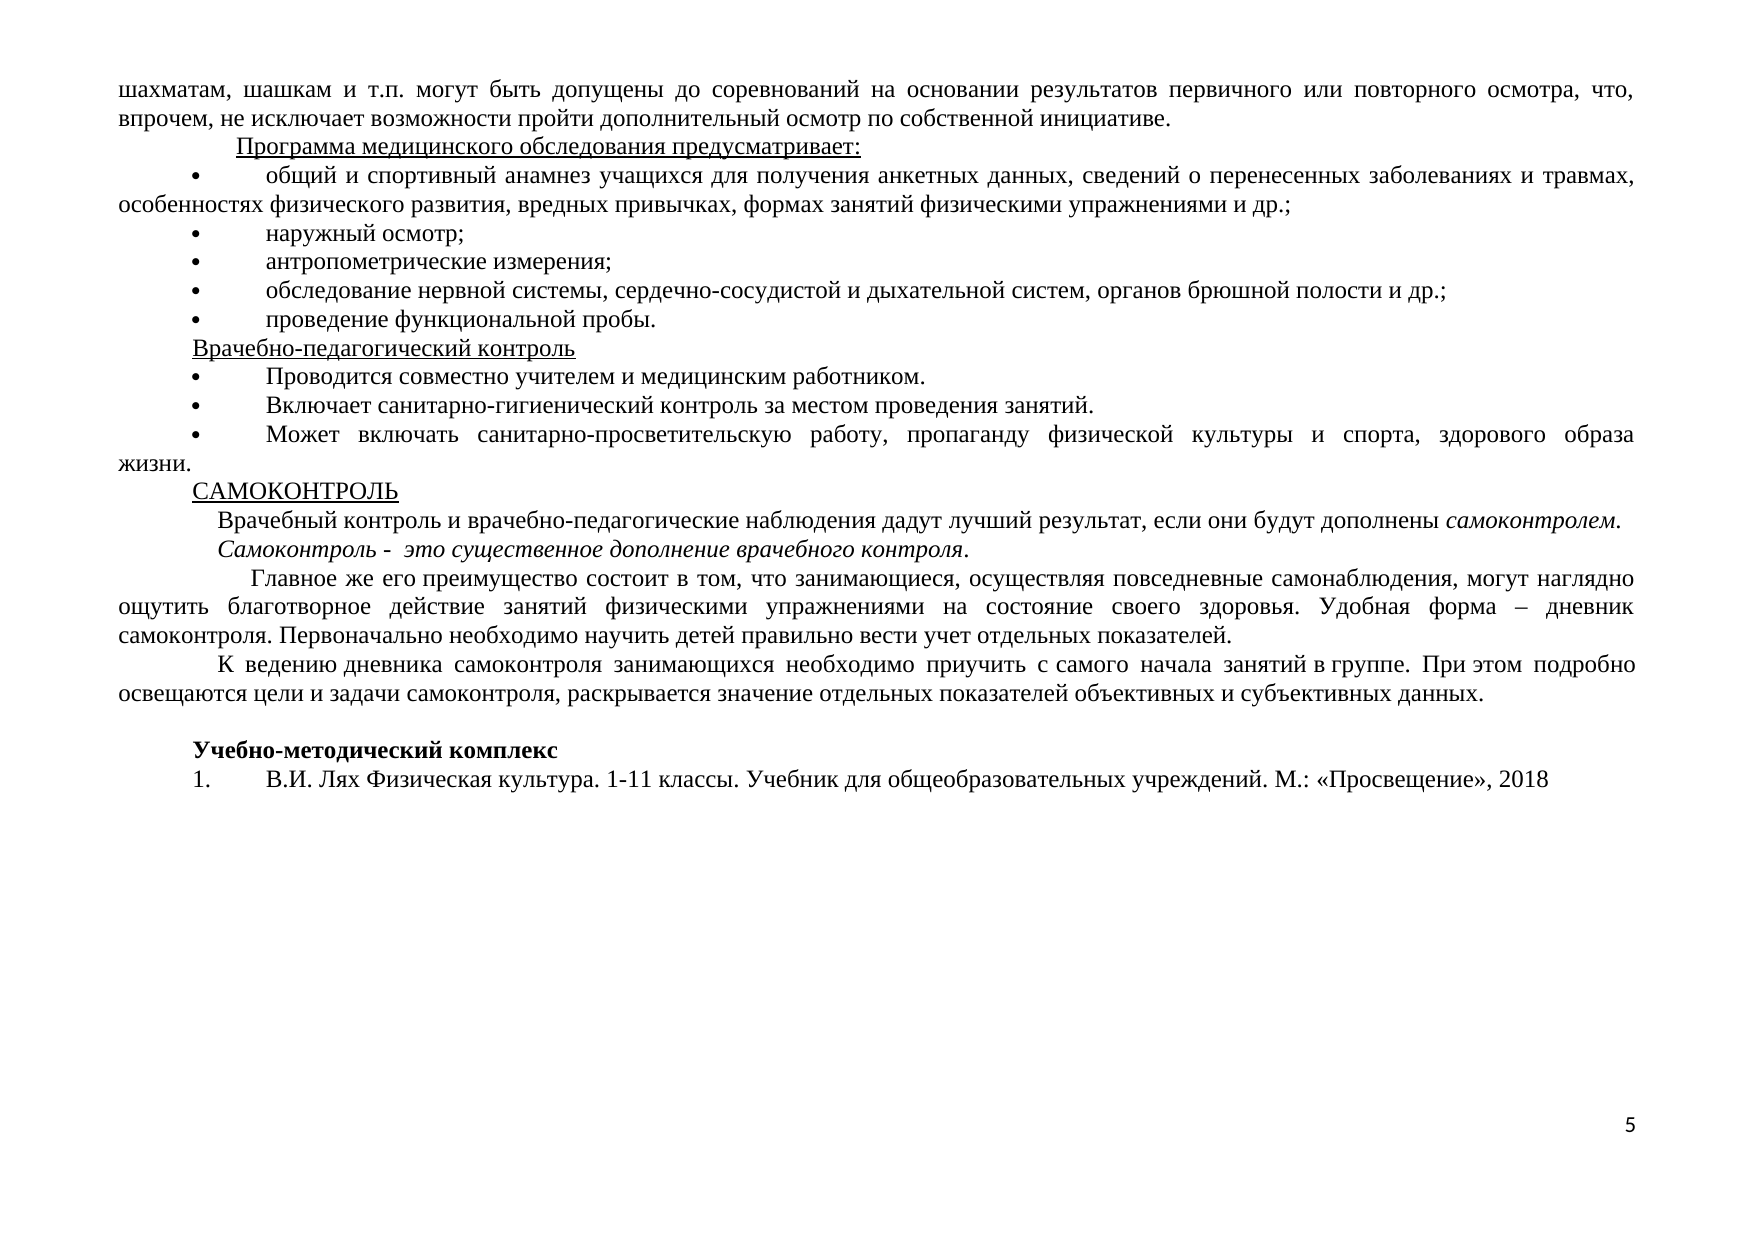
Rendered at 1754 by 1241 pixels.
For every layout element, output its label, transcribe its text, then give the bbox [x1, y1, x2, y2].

list обследование нервной системы, сердечно-сосудистой и дыхательной систем, органов брюшной полости и др.; [118, 275, 1636, 304]
list наружный осмотр; [118, 218, 1636, 246]
text Учебно-методический комплекс [118, 735, 1636, 764]
list общий и спортивный анамнез учащихся для получения анкетных данных, сведений о перенесенных заболеваниях и травмах, особенностях физического развития, вредных привычках, формах занятий физическими упражнениями и др.; [118, 160, 1636, 218]
list Проводится совместно учителем и медицинским работником. [118, 361, 1636, 390]
list Может включать санитарно-просветительскую работу, пропаганду физической культуры и спорта, здорового образа жизни. [118, 419, 1636, 476]
text К ведению дневника самоконтроля занимающихся необходимо приучить с самого начала занятий в группе. При этом подробно освещаются цели и задачи самоконтроля, раскрывается значение отдельных показателей объективных и субъективных данных. [118, 649, 1636, 706]
text Главное же его преимущество состоит в том, что занимающиеся, осуществляя повседневные самонаблюдения, могут наглядно ощутить благотворное действие занятий физическими упражнениями на состояние своего здоровья. Удобная форма – дневник самоконтроля. Первоначально необходимо научить детей правильно вести учет отдельных показателей. [118, 563, 1636, 649]
list Включает санитарно-гигиенический контроль за местом проведения занятий. [118, 390, 1636, 419]
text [118, 74, 1636, 131]
list проведение функциональной пробы. [118, 304, 1636, 333]
text Программа медицинского обследования предусматривает: [118, 131, 1636, 160]
text Самоконтроль - это существенное дополнение врачебного контроля. [118, 534, 1636, 563]
text Врачебно-педагогический контроль [118, 333, 1636, 361]
list В.И. Лях Физическая культура. 1-11 классы. Учебник для общеобразовательных учреждений. М.: «Просвещение», 2018 [118, 764, 1636, 793]
text САМОКОНТРОЛЬ [118, 476, 1636, 505]
list антропометрические измерения; [118, 246, 1636, 275]
text Врачебный контроль и врачебно-педагогические наблюдения дадут лучший результат, если они будут дополнены самоконтролем. [118, 505, 1636, 534]
